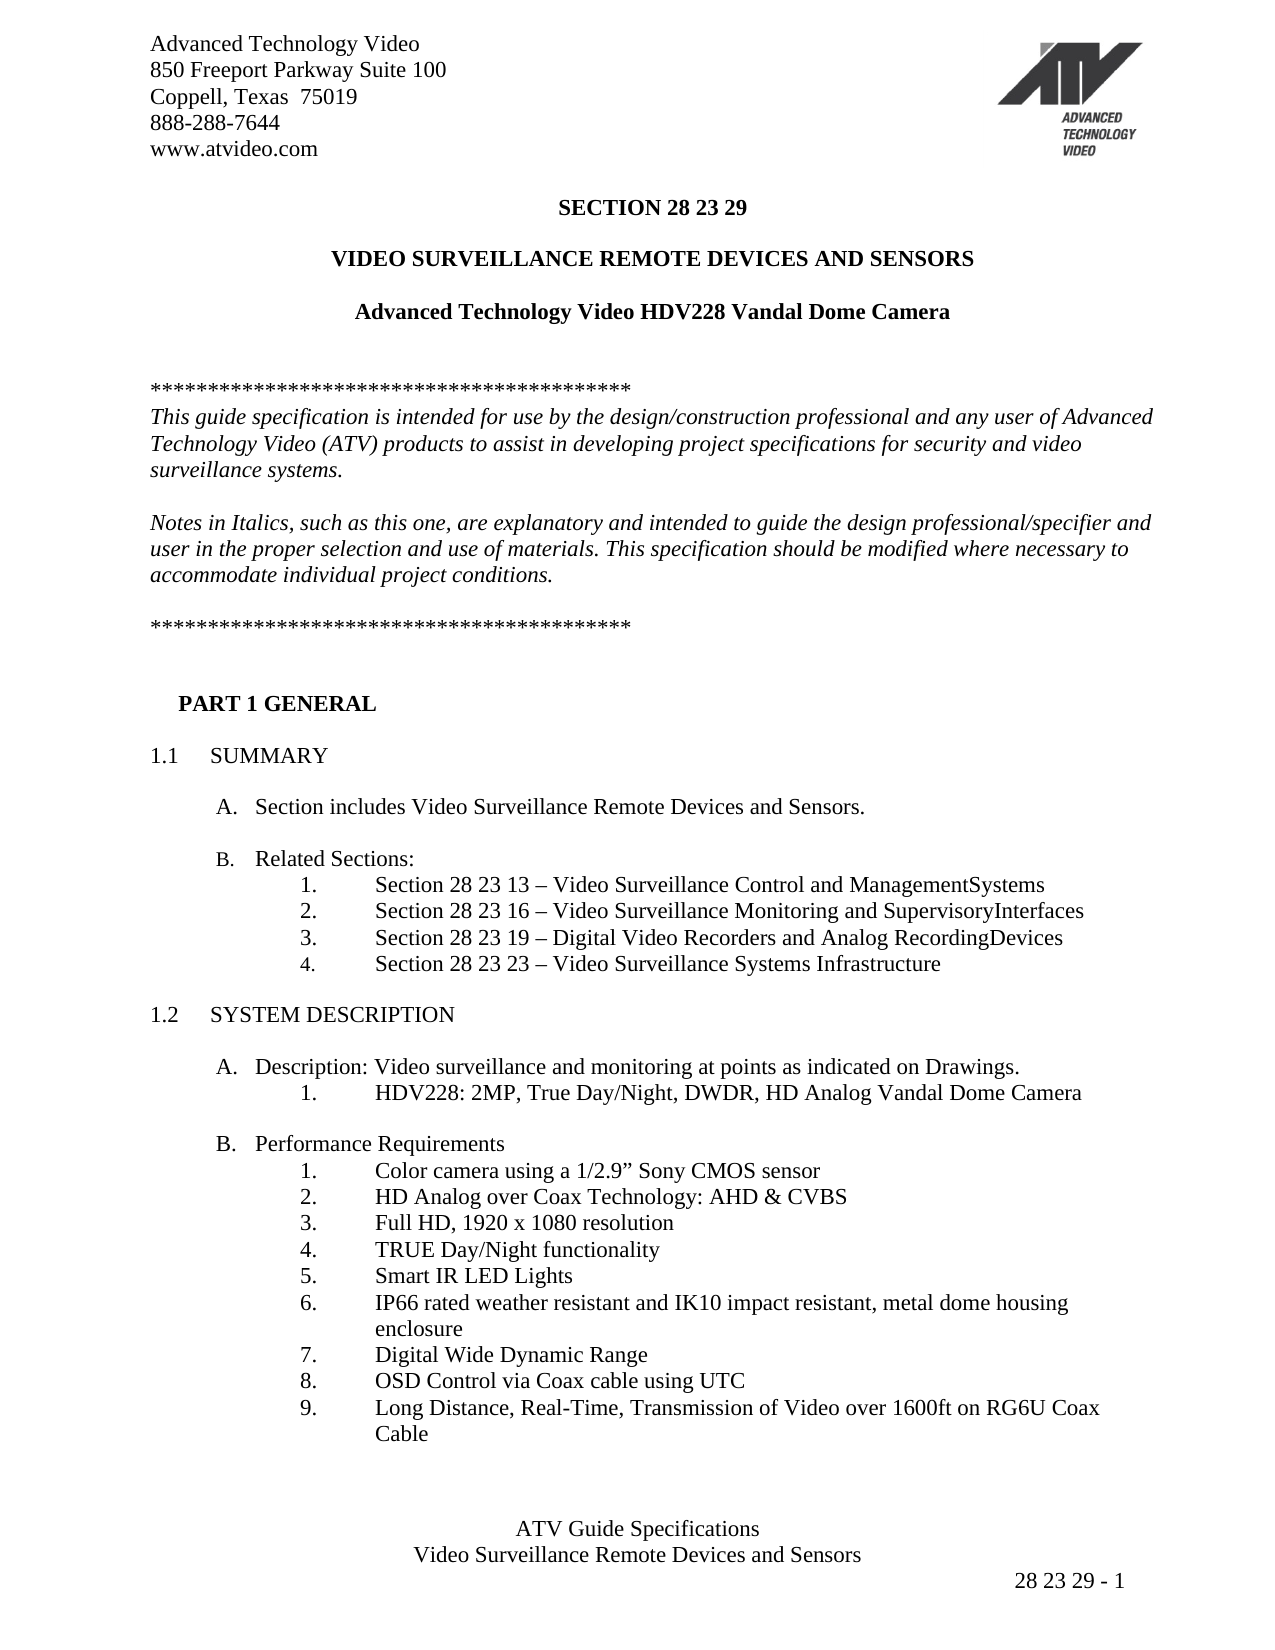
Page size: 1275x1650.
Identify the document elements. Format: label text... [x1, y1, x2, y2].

text SYSTEM DESCRIPTION [150, 1001, 1155, 1028]
text Section 28 23 16 – Video Surveillance Monitoring and SupervisoryInterfaces [300, 897, 1155, 924]
text Section 28 23 19 – Digital Video Recorders and Analog RecordingDevices [300, 924, 1155, 950]
text HDV228: 2MP, True Day/Night, DWDR, HD Analog Vandal Dome Camera [300, 1079, 1155, 1105]
text Digital Wide Dynamic Range [300, 1341, 1155, 1368]
text GENERAL [178, 691, 1155, 717]
text IP66 rated weather resistant and IK10 impact resistant, metal dome housing enclosure [300, 1288, 1155, 1341]
text Color camera using a 1/2.9” Sony CMOS sensor [300, 1157, 1155, 1183]
text Advanced Technology Video HDV228 Vandal Dome Camera [150, 298, 1155, 324]
text Description: Video surveillance and monitoring at points as indicated on Drawings. [216, 1053, 1155, 1079]
text Related Sections: [216, 844, 1155, 871]
text Notes in Italics, such as this one, are explanatory and intended to guide the design professional/specifier and user in the proper selection and use of materials. This specification should be modified where necessary to accommodate individual project conditions. [150, 509, 1155, 588]
text HD Analog over Coax Technology: AHD & CVBS [300, 1183, 1155, 1209]
text Full HD, 1920 x 1080 resolution [300, 1209, 1155, 1236]
title VIDEO SURVEILLANCE REMOTE DEVICES AND SENSORS [150, 245, 1155, 272]
text ****************************************** [150, 614, 1155, 641]
text Section includes Video Surveillance Remote Devices and Sensors. [216, 793, 1155, 819]
text Smart IR LED Lights [300, 1262, 1155, 1288]
text This guide specification is intended for use by the design/construction professional and any user of Advanced Technology Video (ATV) products to assist in developing project specifications for security and video surveillance systems. [150, 403, 1155, 482]
text Long Distance, Real-Time, Transmission of Video over 1600ft on RG6U Coax Cable [300, 1394, 1155, 1447]
text TRUE Day/Night functionality [300, 1236, 1155, 1262]
text OSD Control via Coax cable using UTC [300, 1368, 1155, 1394]
text Section 28 23 13 – Video Surveillance Control and ManagementSystems [300, 871, 1155, 897]
text Performance Requirements [216, 1130, 1155, 1157]
text Section 28 23 23 – Video Surveillance Systems Infrastructure [300, 950, 1155, 976]
text SECTION 28 23 29 [150, 194, 1155, 220]
text ****************************************** [150, 377, 1155, 403]
text SUMMARY [150, 742, 1155, 768]
picture [983, 30, 1155, 168]
